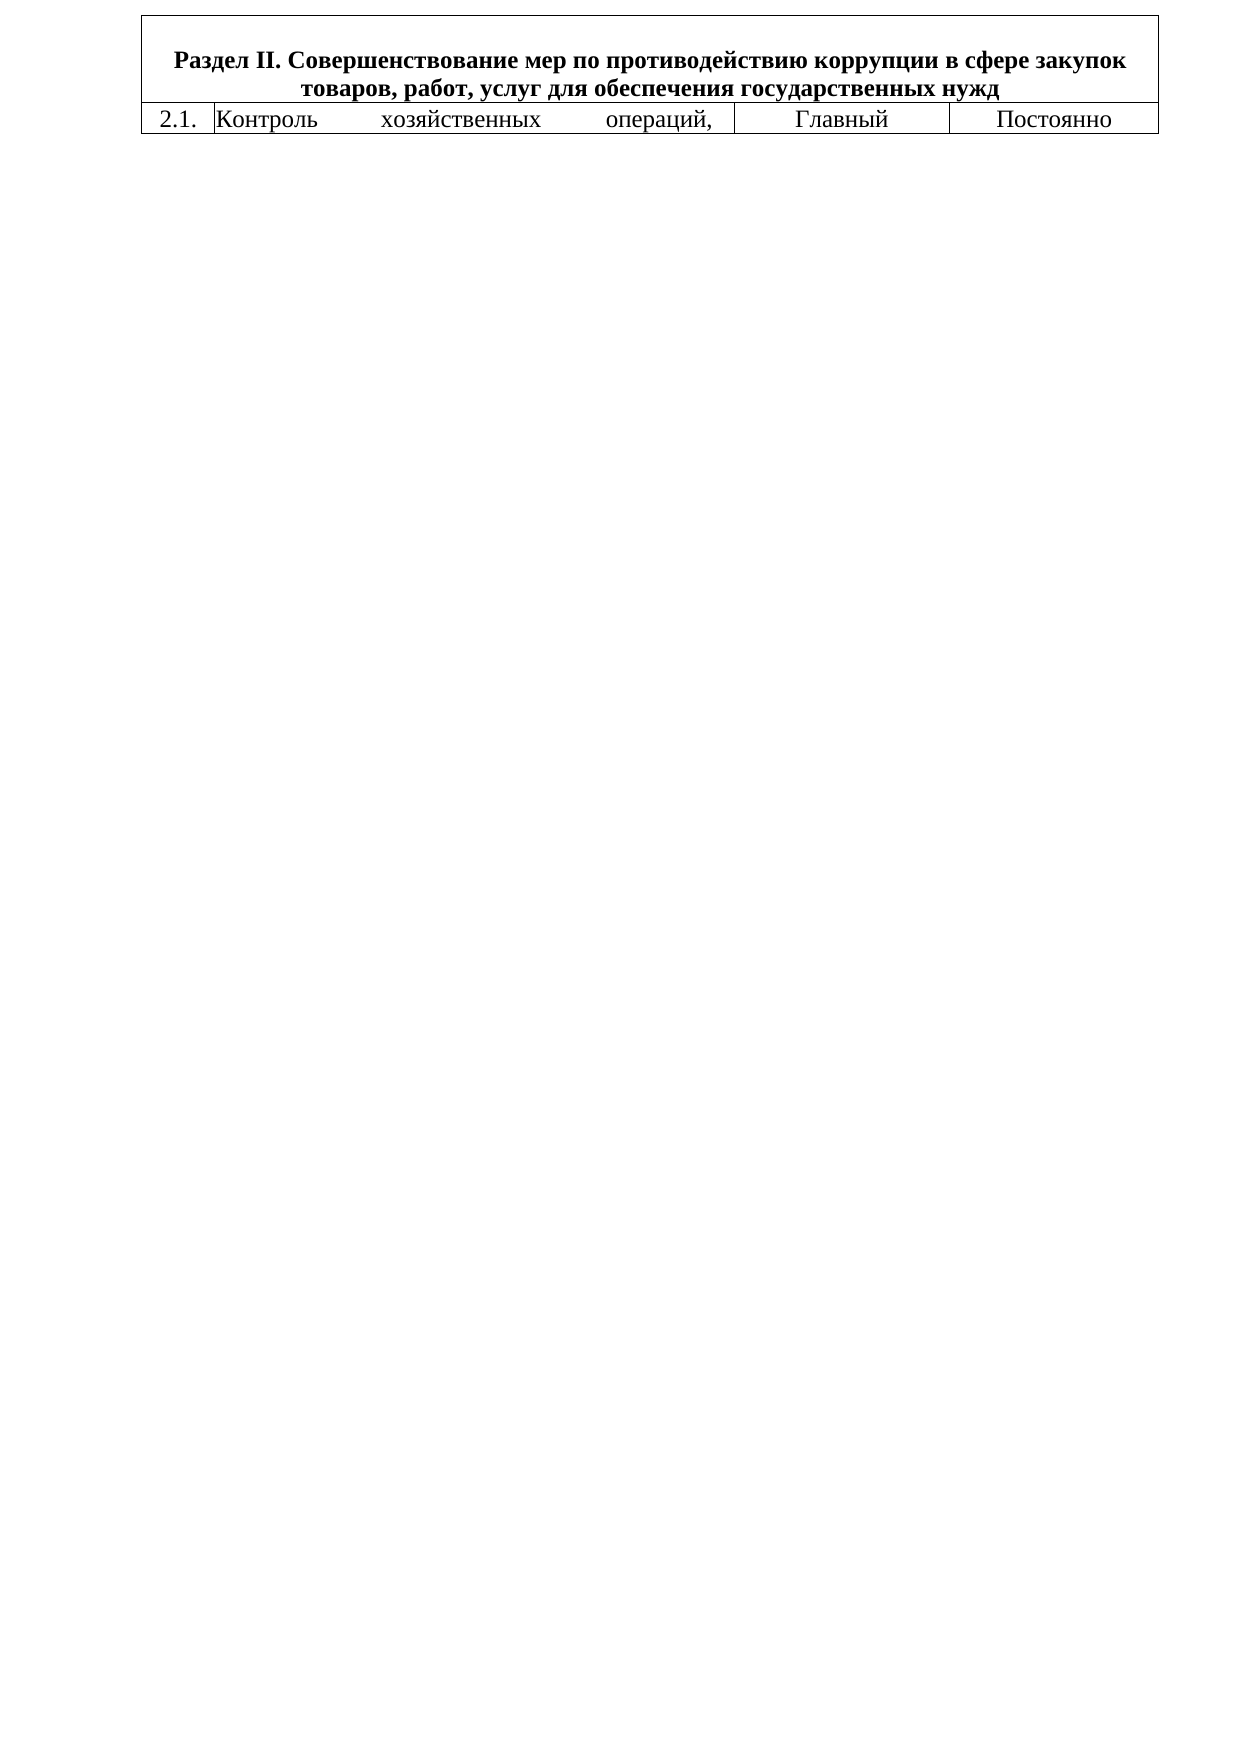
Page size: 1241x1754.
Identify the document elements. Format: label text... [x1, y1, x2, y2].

table_cell Главный [735, 103, 949, 133]
table_cell Раздел II. Совершенствование мер по противодействию коррупции в сфере закупок товаров, работ, услуг для обеспечения государственных нужд [142, 16, 1158, 102]
table_cell Постоянно [950, 103, 1158, 133]
table_cell Контроль хозяйственных операций, [215, 103, 734, 133]
table_cell 2.1. [142, 103, 214, 133]
